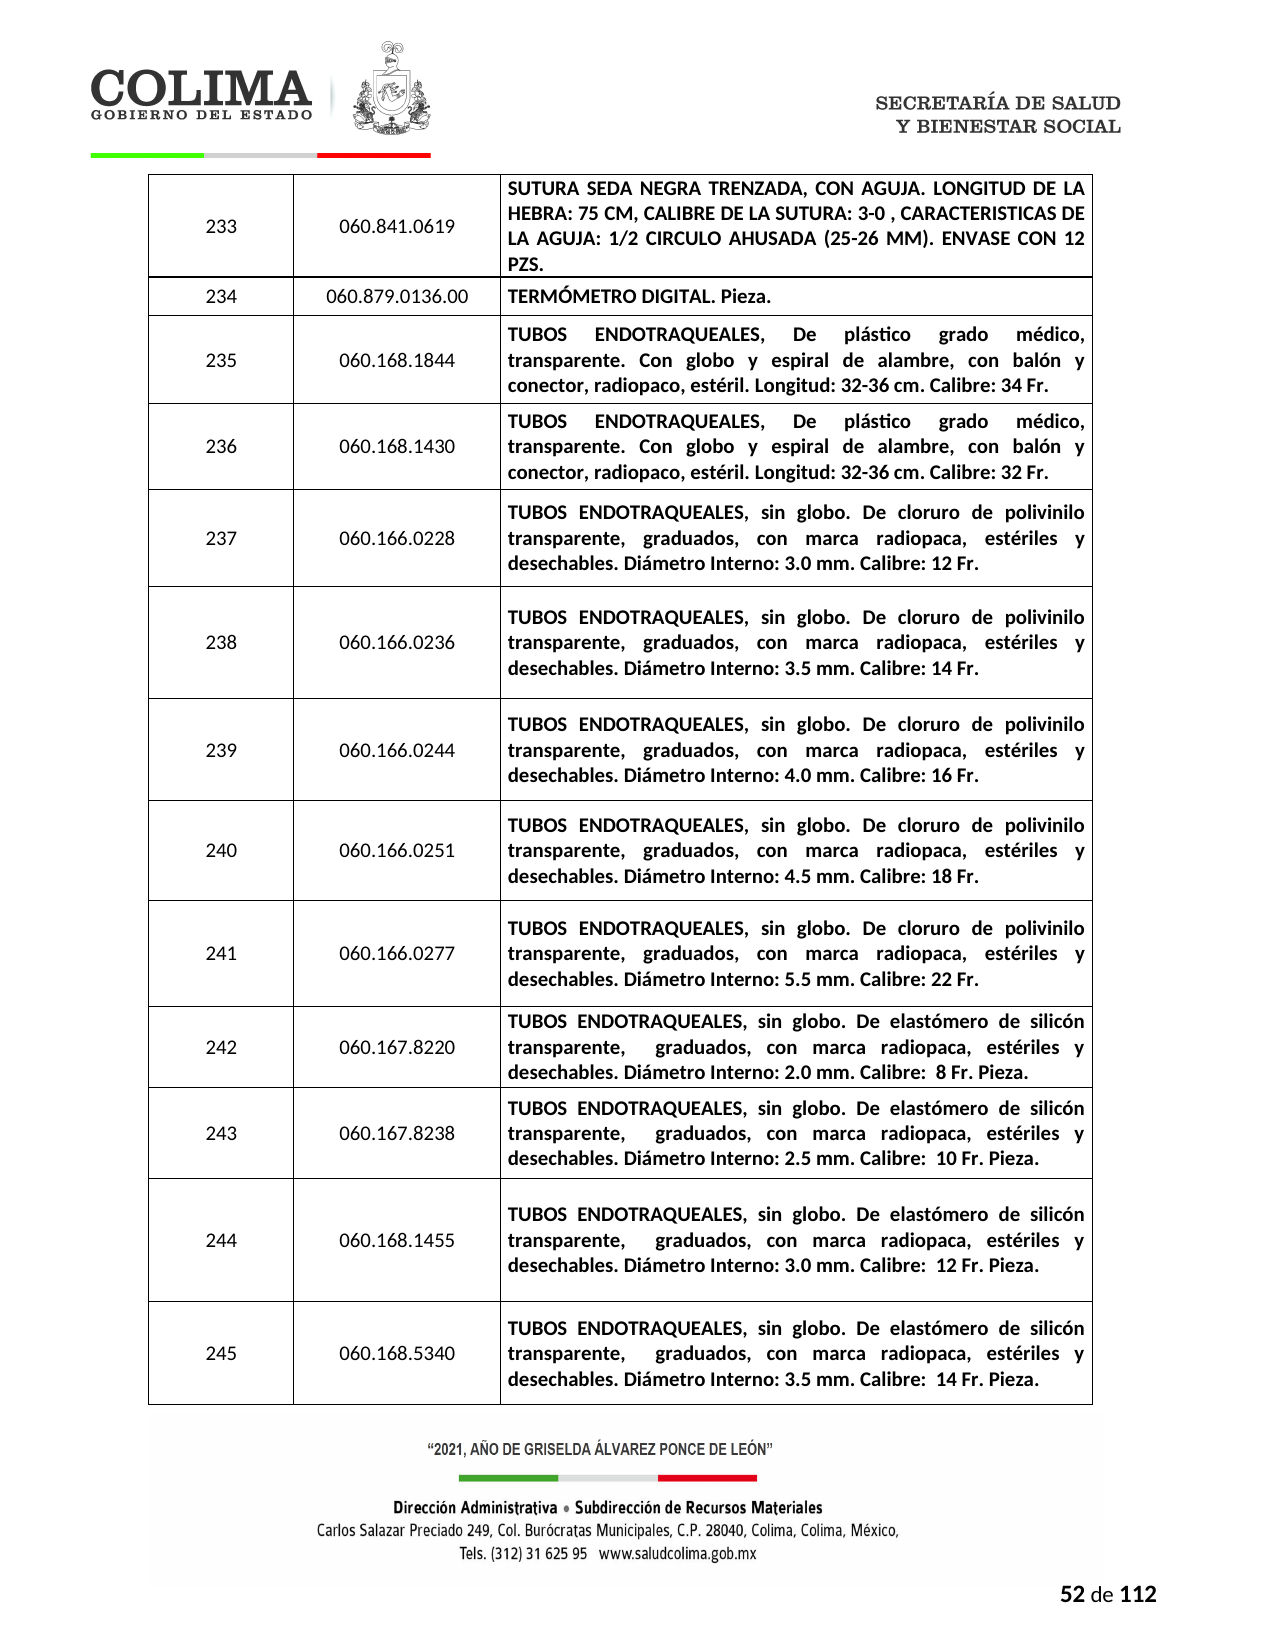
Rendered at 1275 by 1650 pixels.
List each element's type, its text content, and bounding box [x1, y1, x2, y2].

table_cell 233 [149, 175, 293, 276]
table_cell TUBOS ENDOTRAQUEALES, De plástico grado médico, transparente. Con globo y espiral de alambre, con balón y conector, radiopaco, estéril. Longitud: 32-36 cm. Calibre: 32 Fr. [501, 404, 1092, 489]
table_cell 060.166.0244 [294, 699, 500, 800]
table_cell 237 [149, 490, 293, 586]
table_cell 243 [149, 1088, 293, 1178]
table_cell 060.168.5340 [294, 1302, 500, 1404]
table_cell TUBOS ENDOTRAQUEALES, sin globo. De cloruro de polivinilo transparente, graduados, con marca radiopaca, estériles y desechables. Diámetro Interno: 3.5 mm. Calibre: 14 Fr. [501, 587, 1092, 698]
table_cell 240 [149, 801, 293, 899]
table_cell 060.841.0619 [294, 175, 500, 276]
table_cell 245 [149, 1302, 293, 1404]
table_cell 060.168.1844 [294, 316, 500, 403]
table_cell TUBOS ENDOTRAQUEALES, sin globo. De elastómero de silicón transparente, graduados, con marca radiopaca, estériles y desechables. Diámetro Interno: 3.0 mm. Calibre: 12 Fr. Pieza. [501, 1179, 1092, 1301]
table_cell TUBOS ENDOTRAQUEALES, sin globo. De cloruro de polivinilo transparente, graduados, con marca radiopaca, estériles y desechables. Diámetro Interno: 4.0 mm. Calibre: 16 Fr. [501, 699, 1092, 800]
table_cell 242 [149, 1007, 293, 1087]
table_cell TUBOS ENDOTRAQUEALES, sin globo. De elastómero de silicón transparente, graduados, con marca radiopaca, estériles y desechables. Diámetro Interno: 2.0 mm. Calibre: 8 Fr. Pieza. [501, 1007, 1092, 1087]
table_cell 060.166.0228 [294, 490, 500, 586]
table_cell 060.166.0251 [294, 801, 500, 899]
table_cell 060.167.8238 [294, 1088, 500, 1178]
table_cell 236 [149, 404, 293, 489]
table_cell 241 [149, 901, 293, 1006]
picture [0, 31, 1238, 182]
table_cell TUBOS ENDOTRAQUEALES, sin globo. De cloruro de polivinilo transparente, graduados, con marca radiopaca, estériles y desechables. Diámetro Interno: 5.5 mm. Calibre: 22 Fr. [501, 901, 1092, 1006]
table_cell TUBOS ENDOTRAQUEALES, sin globo. De cloruro de polivinilo transparente, graduados, con marca radiopaca, estériles y desechables. Diámetro Interno: 3.0 mm. Calibre: 12 Fr. [501, 490, 1092, 586]
table_cell 060.168.1430 [294, 404, 500, 489]
table_cell 239 [149, 699, 293, 800]
table_cell TUBOS ENDOTRAQUEALES, sin globo. De elastómero de silicón transparente, graduados, con marca radiopaca, estériles y desechables. Diámetro Interno: 3.5 mm. Calibre: 14 Fr. Pieza. [501, 1302, 1092, 1404]
table_cell 238 [149, 587, 293, 698]
table_cell SUTURA SEDA NEGRA TRENZADA, CON AGUJA. LONGITUD DE LA HEBRA: 75 CM, CALIBRE DE LA SUTURA: 3-0 , CARACTERISTICAS DE LA AGUJA: 1/2 CIRCULO AHUSADA (25-26 MM). ENVASE CON 12 PZS. [501, 175, 1092, 276]
table_cell 060.168.1455 [294, 1179, 500, 1301]
table_cell 060.166.0277 [294, 901, 500, 1006]
table_cell 060.167.8220 [294, 1007, 500, 1087]
table_cell TUBOS ENDOTRAQUEALES, De plástico grado médico, transparente. Con globo y espiral de alambre, con balón y conector, radiopaco, estéril. Longitud: 32-36 cm. Calibre: 34 Fr. [501, 316, 1092, 403]
table_cell 244 [149, 1179, 293, 1301]
table_cell TERMÓMETRO DIGITAL. Pieza. [501, 278, 1092, 315]
table_cell 234 [149, 278, 293, 315]
table_cell TUBOS ENDOTRAQUEALES, sin globo. De cloruro de polivinilo transparente, graduados, con marca radiopaca, estériles y desechables. Diámetro Interno: 4.5 mm. Calibre: 18 Fr. [501, 801, 1092, 899]
table_cell 060.166.0236 [294, 587, 500, 698]
table_cell 235 [149, 316, 293, 403]
table_cell TUBOS ENDOTRAQUEALES, sin globo. De elastómero de silicón transparente, graduados, con marca radiopaca, estériles y desechables. Diámetro Interno: 2.5 mm. Calibre: 10 Fr. Pieza. [501, 1088, 1092, 1178]
table_cell 060.879.0136.00 [294, 278, 500, 315]
picture [148, 1411, 1104, 1586]
